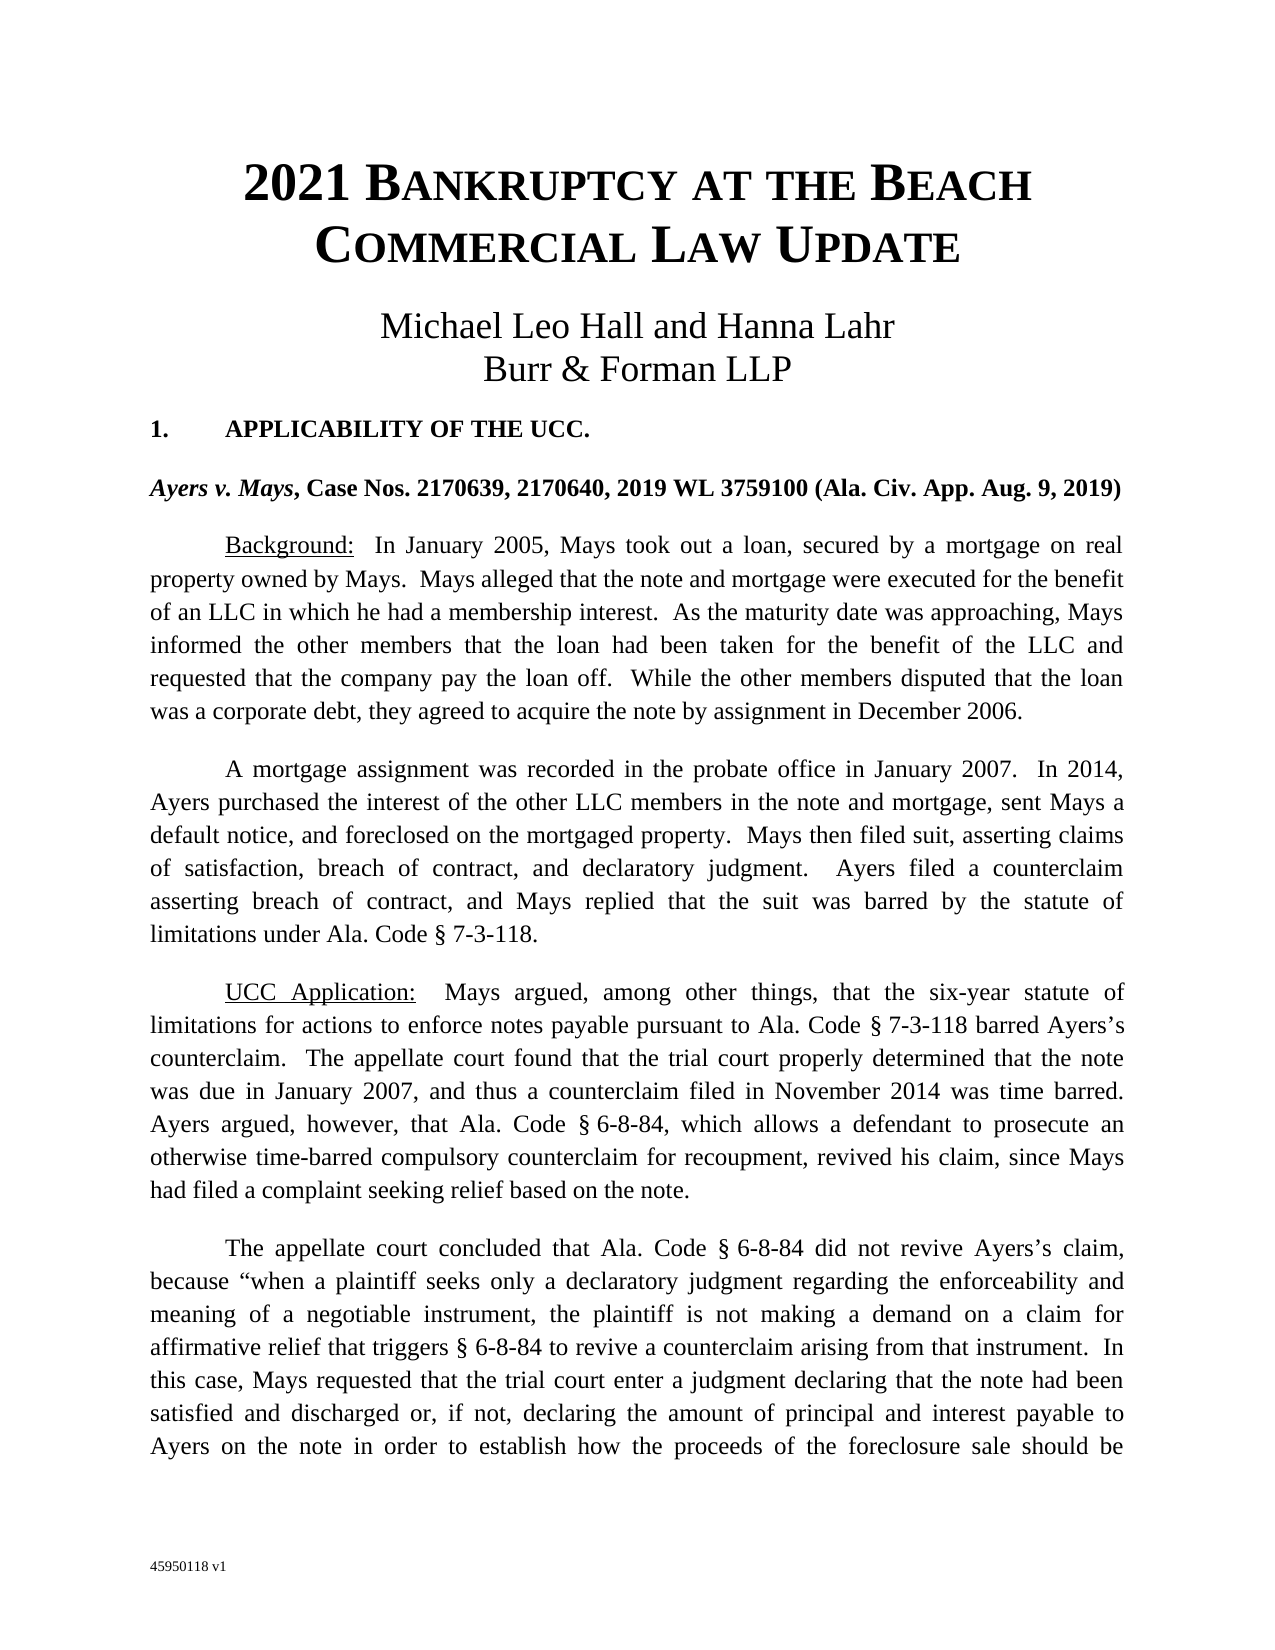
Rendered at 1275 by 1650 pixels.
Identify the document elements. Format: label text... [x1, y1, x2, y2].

text UCC Application: Mays argued, among other things, that the six-year statute of limitations for actions to enforce notes payable pursuant to Ala. Code § 7-3-118 barred Ayers’s counterclaim. The appellate court found that the trial court properly determined that the note was due in January 2007, and thus a counterclaim filed in November 2014 was time barred. Ayers argued, however, that Ala. Code § 6-8-84, which allows a defendant to prosecute an otherwise time-barred compulsory counterclaim for recoupment, revived his claim, since Mays had filed a complaint seeking relief based on the note. [150, 977, 1125, 1204]
text 2021 Bankruptcy at the Beach [150, 150, 1125, 212]
text Michael Leo Hall and Hanna Lahr [150, 303, 1125, 346]
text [150, 1233, 1125, 1460]
text A mortgage assignment was recorded in the probate office in January 2007. In 2014, Ayers purchased the interest of the other LLC members in the note and mortgage, sent Mays a default notice, and foreclosed on the mortgaged property. Mays then filed suit, asserting claims of satisfaction, breach of contract, and declaratory judgment. Ayers filed a counterclaim asserting breach of contract, and Mays replied that the suit was barred by the statute of limitations under Ala. Code § 7-3-118. [150, 754, 1125, 948]
text 1. APPLICABILITY OF THE UCC. [150, 414, 1125, 443]
text Background: In January 2005, Mays took out a loan, secured by a mortgage on real property owned by Mays. Mays alleged that the note and mortgage were executed for the benefit of an LLC in which he had a membership interest. As the maturity date was approaching, Mays informed the other members that the loan had been taken for the benefit of the LLC and requested that the company pay the loan off. While the other members disputed that the loan was a corporate debt, they agreed to acquire the note by assignment in December 2006. [150, 531, 1125, 724]
text Commercial Law Update [150, 212, 1125, 274]
text Ayers v. Mays, Case Nos. 2170639, 2170640, 2019 WL 3759100 (Ala. Civ. App. Aug. 9, 2019) [150, 473, 1125, 501]
text Burr & Forman LLP [150, 346, 1125, 389]
